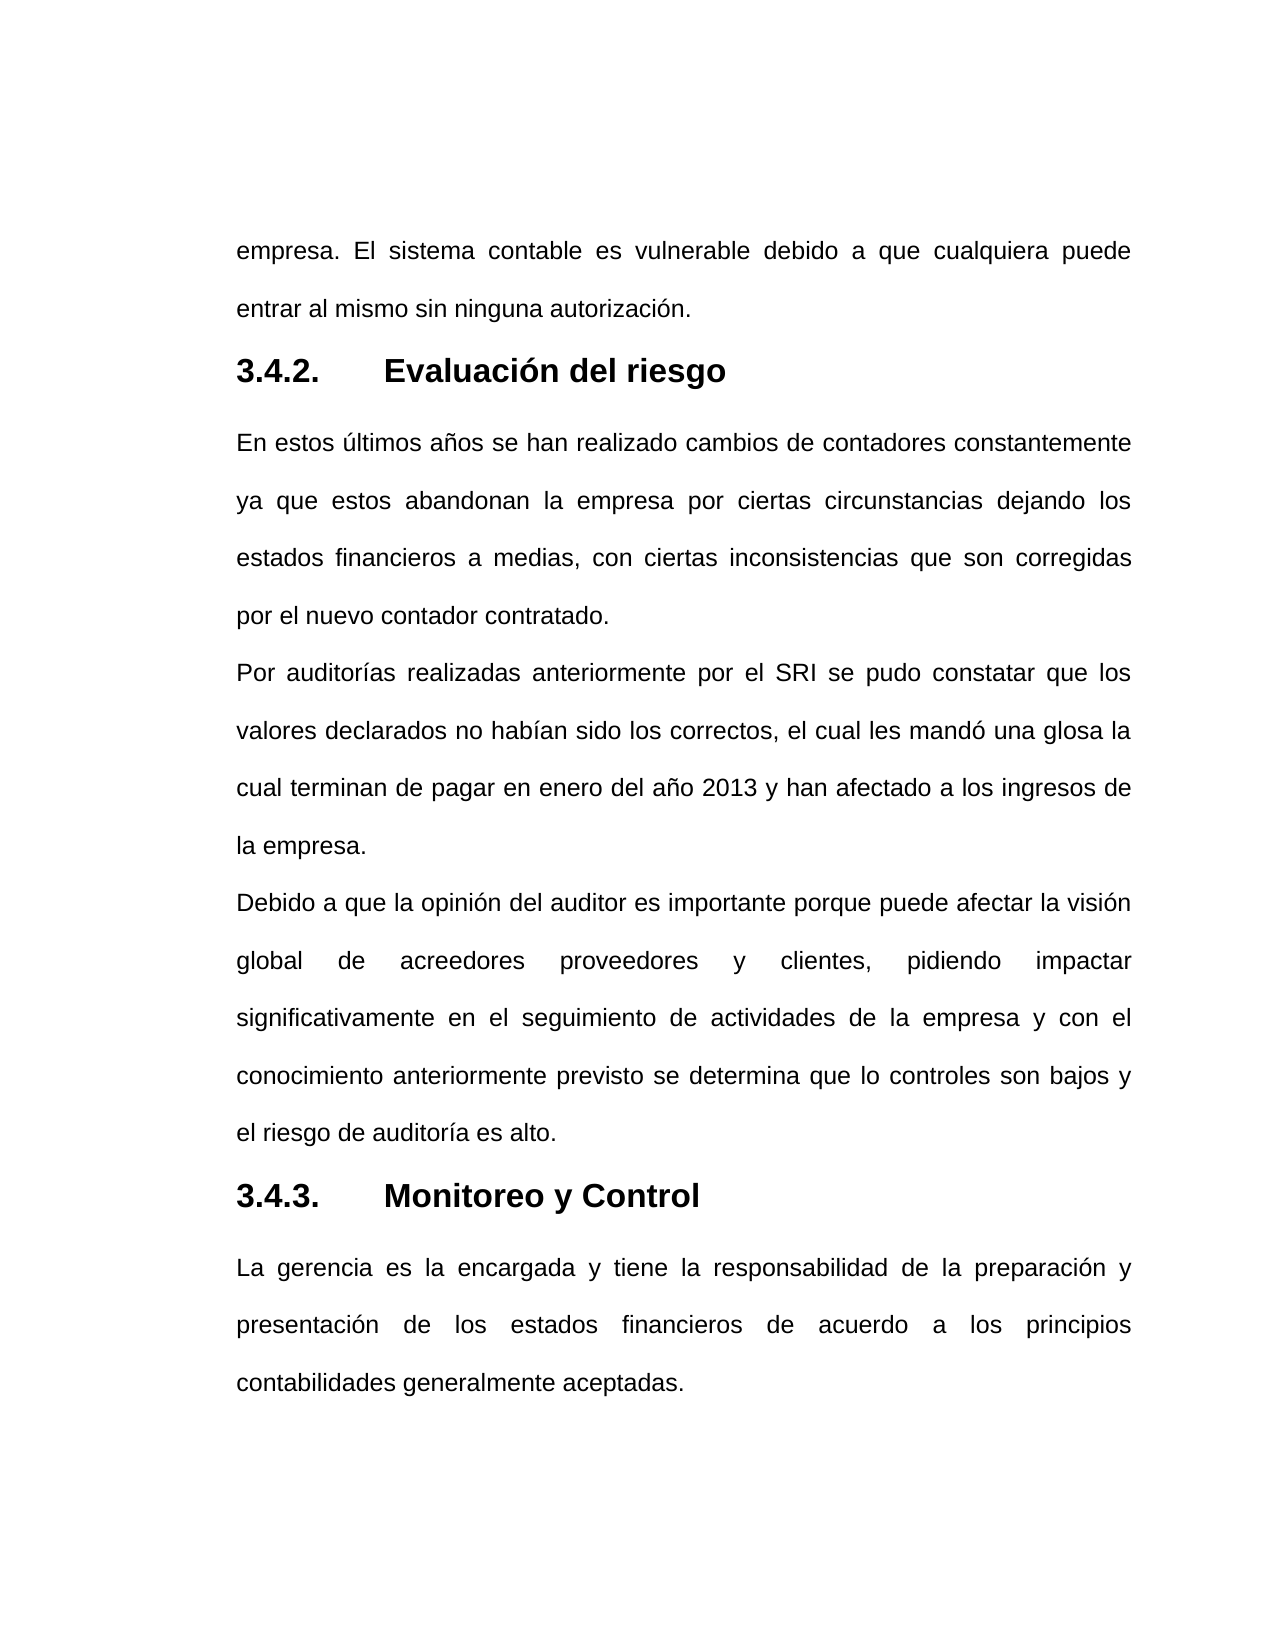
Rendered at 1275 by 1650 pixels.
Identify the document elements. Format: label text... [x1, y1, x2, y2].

list Por auditorías realizadas anteriormente por el SRI se pudo constatar que los valores declarados no habían sido los correctos, el cual les mandó una glosa la cual terminan de pagar en enero del año 2013 y han afectado a los ingresos de la empresa. [236, 658, 1133, 859]
list La gerencia es la encargada y tiene la responsabilidad de la preparación y presentación de los estados financieros de acuerdo a los principios contabilidades generalmente aceptadas. [236, 1252, 1133, 1396]
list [236, 236, 1133, 322]
list Monitoreo y Control [236, 1176, 1133, 1214]
list Debido a que la opinión del auditor es importante porque puede afectar la visión global de acreedores proveedores y clientes, pidiendo impactar significativamente en el seguimiento de actividades de la empresa y con el conocimiento anteriormente previsto se determina que lo controles son bajos y el riesgo de auditoría es alto. [236, 888, 1133, 1147]
list Evaluación del riesgo [236, 351, 1133, 390]
list En estos últimos años se han realizado cambios de contadores constantemente ya que estos abandonan la empresa por ciertas circunstancias dejando los estados financieros a medias, con ciertas inconsistencias que son corregidas por el nuevo contador contratado. [236, 428, 1133, 629]
